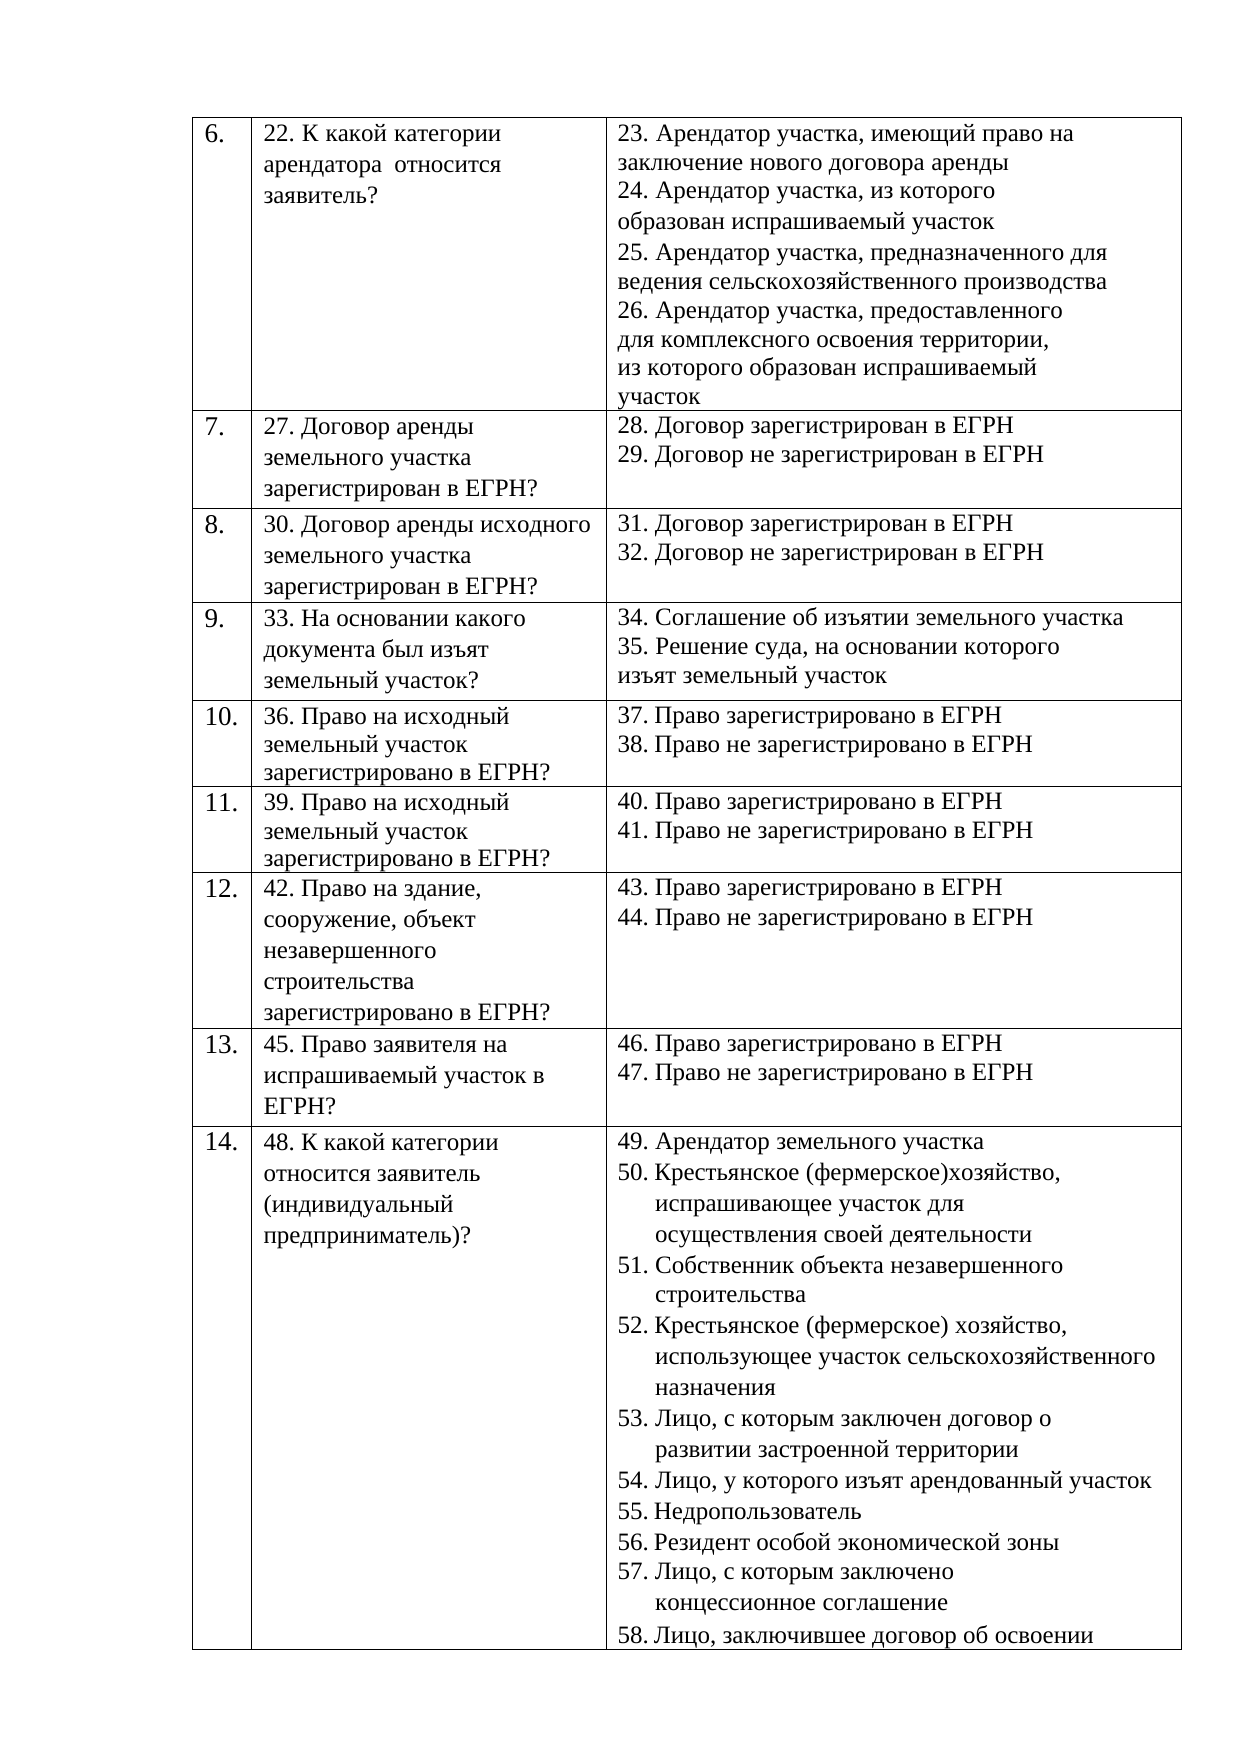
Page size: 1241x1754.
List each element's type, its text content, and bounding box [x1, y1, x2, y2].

table_cell 12. [193, 873, 251, 1028]
table_cell 30. Договор аренды исходного земельного участка зарегистрирован в ЕГРН? [252, 509, 606, 602]
table_header Арендатор участка, имеющий право на заключение нового договора аренды Арендатор участка, из которого образован испрашиваемый участок Арендатор участка, предназначенного для ведения сельскохозяйственного производства Арендатор участка, предоставленного для комплексного освоения территории, из которого образован испрашиваемый участок [607, 118, 1181, 410]
table_cell 9. [193, 603, 251, 700]
table_cell 8. [193, 509, 251, 602]
table_cell 27. Договор аренды земельного участка зарегистрирован в ЕГРН? [252, 411, 606, 508]
table_cell Договор зарегистрирован в ЕГРН Договор не зарегистрирован в ЕГРН [607, 411, 1181, 508]
table_cell Соглашение об изъятии земельного участка Решение суда, на основании которого изъят земельный участок [607, 603, 1181, 700]
table_cell Право зарегистрировано в ЕГРН Право не зарегистрировано в ЕГРН [607, 787, 1181, 872]
table_cell Арендатор земельного участка Крестьянское (фермерское)хозяйство, испрашивающее участок для осуществления своей деятельности Собственник объекта незавершенного строительства Крестьянское (фермерское) хозяйство, использующее участок сельскохозяйственного назначения Лицо, с которым заключен договор о развитии застроенной территории Лицо, у которого изъят арендованный участок Недропользователь Резидент особой экономической зоны Лицо, с которым заключено концессионное соглашение Лицо, заключившее договор об освоении [607, 1127, 1181, 1649]
table_cell 39. Право на исходный земельный участок зарегистрировано в ЕГРН? [252, 787, 606, 872]
table_header 6. [193, 118, 251, 410]
table_cell 10. [193, 701, 251, 786]
table_cell Договор зарегистрирован в ЕГРН Договор не зарегистрирован в ЕГРН [607, 509, 1181, 602]
table_header 22. К какой категории арендатора относится заявитель? [252, 118, 606, 410]
table_cell 33. На основании какого документа был изъят земельный участок? [252, 603, 606, 700]
table_cell 36. Право на исходный земельный участок зарегистрировано в ЕГРН? [252, 701, 606, 786]
table_cell 13. [193, 1029, 251, 1126]
table_cell 45. Право заявителя на испрашиваемый участок в ЕГРН? [252, 1029, 606, 1126]
table_cell Право зарегистрировано в ЕГРН Право не зарегистрировано в ЕГРН [607, 701, 1181, 786]
table_cell 48. К какой категории относится заявитель (индивидуальный предприниматель)? [252, 1127, 606, 1649]
table_cell 11. [193, 787, 251, 872]
table_cell 14. [193, 1127, 251, 1649]
table_cell 42. Право на здание, сооружение, объект незавершенного строительства зарегистрировано в ЕГРН? [252, 873, 606, 1028]
table_cell Право зарегистрировано в ЕГРН Право не зарегистрировано в ЕГРН [607, 1029, 1181, 1126]
table_cell 7. [193, 411, 251, 508]
table_cell Право зарегистрировано в ЕГРН Право не зарегистрировано в ЕГРН [607, 873, 1181, 1028]
